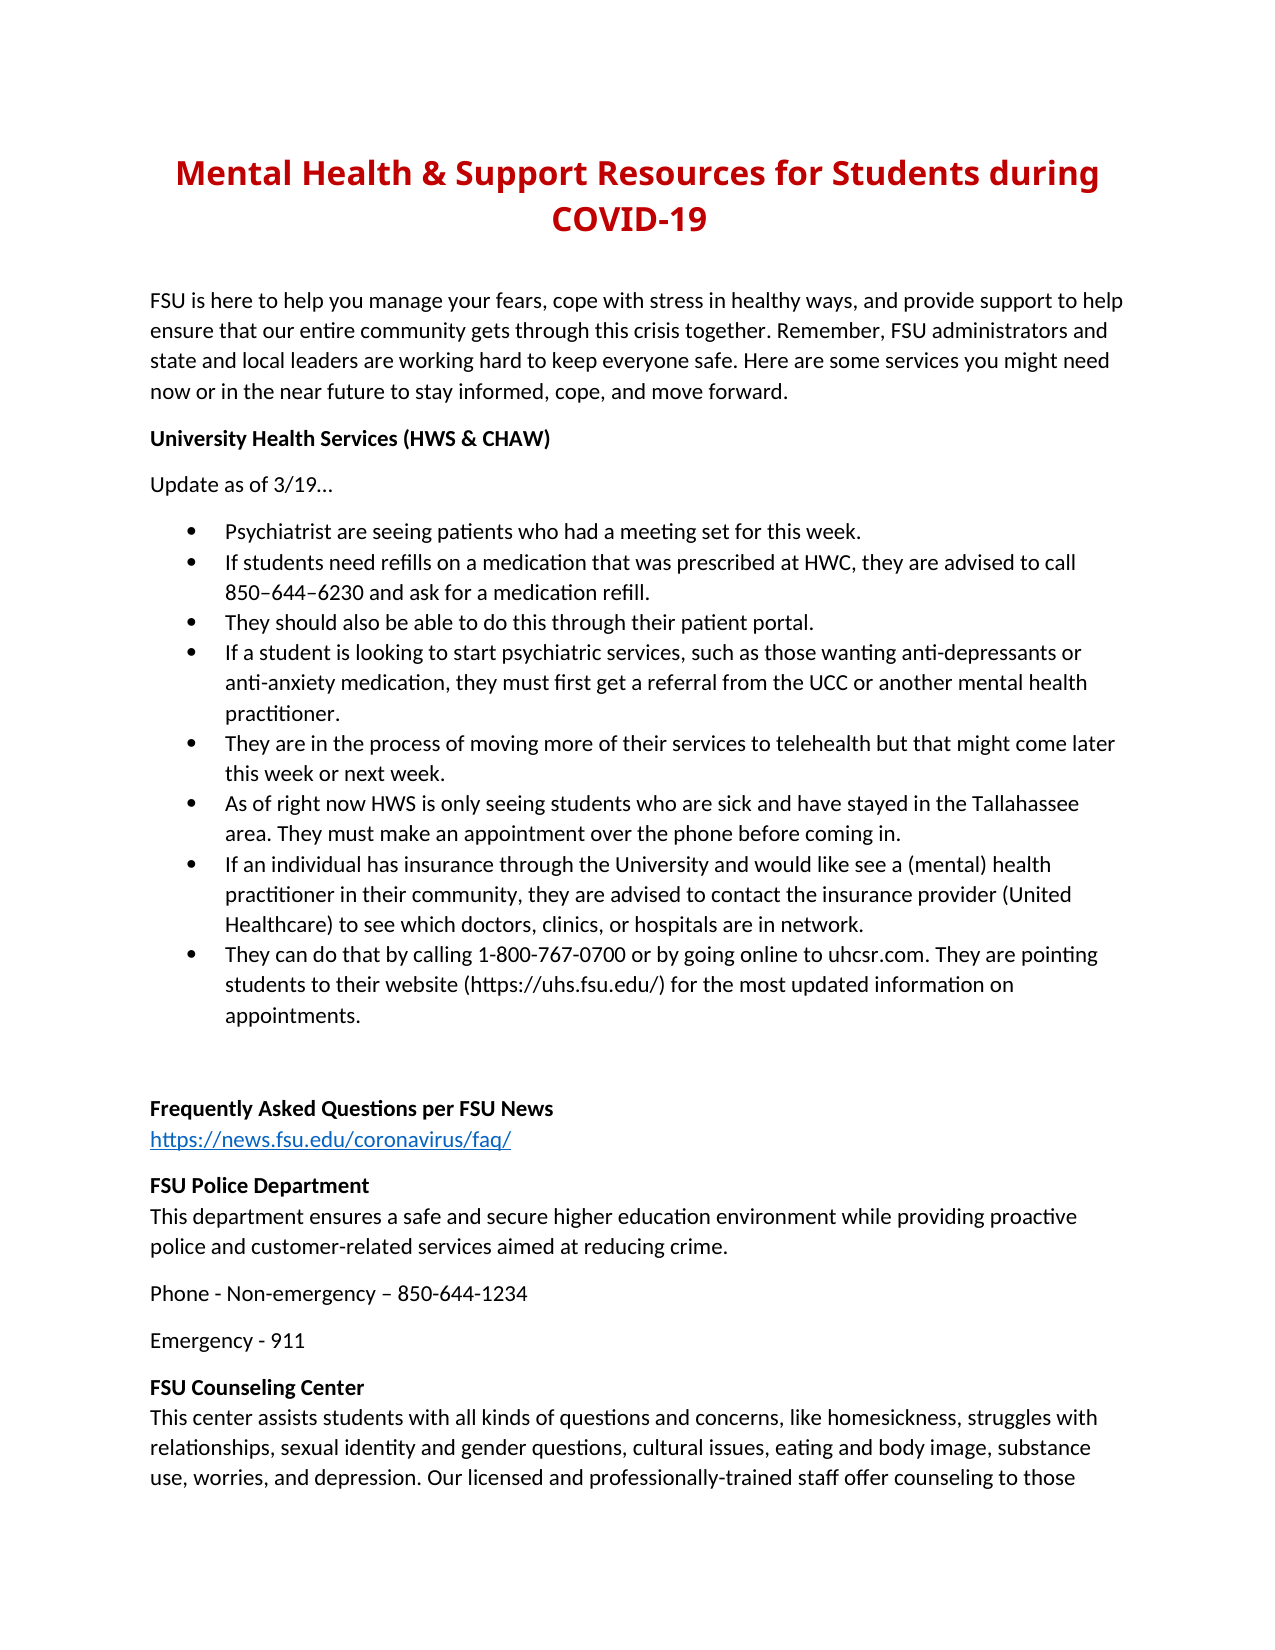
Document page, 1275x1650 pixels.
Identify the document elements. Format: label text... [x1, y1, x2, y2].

text Phone - Non-emergency – 850-644-1234 [150, 1279, 1125, 1307]
text University Health Services (HWS & CHAW) [150, 424, 1125, 452]
text Emergency - 911 [150, 1326, 1125, 1354]
list They can do that by calling 1-800-767-0700 or by going online to uhcsr.com. They are pointing students to their website (https://uhs.fsu.edu/) for the most updated information on appointments. [187, 940, 1125, 1029]
text Frequently Asked Questions per FSU News https://news.fsu.edu/coronavirus/faq/ [150, 1094, 1125, 1153]
text FSU Police Department This department ensures a safe and secure higher education environment while providing proactive police and customer-related services aimed at reducing crime. [150, 1172, 1125, 1260]
list If students need refills on a medication that was prescribed at HWC, they are advised to call 850–644–6230 and ask for a medication refill. [187, 548, 1125, 606]
list They are in the process of moving more of their services to telehealth but that might come later this week or next week. [187, 729, 1125, 787]
list They should also be able to do this through their patient portal. [187, 608, 1125, 636]
list If an individual has insurance through the University and would like see a (mental) health practitioner in their community, they are advised to contact the insurance provider (United Healthcare) to see which doctors, clinics, or hospitals are in network. [187, 850, 1125, 938]
text Update as of 3/19… [150, 471, 1125, 499]
list If a student is looking to start psychiatric services, such as those wanting anti-depressants or anti-anxiety medication, they must first get a referral from the UCC or another mental health practitioner. [187, 638, 1125, 727]
text FSU is here to help you manage your fears, cope with stress in healthy ways, and provide support to help ensure that our entire community gets through this crisis together. Remember, FSU administrators and state and local leaders are working hard to keep everyone safe. Here are some services you might need now or in the near future to stay informed, cope, and move forward. [150, 286, 1125, 405]
text Mental Health & Support Resources for Students during COVID-19 [150, 150, 1125, 241]
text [150, 1373, 1125, 1491]
list As of right now HWS is only seeing students who are sick and have stayed in the Tallahassee area. They must make an appointment over the phone before coming in. [187, 789, 1125, 848]
list Psychiatrist are seeing patients who had a meeting set for this week. [187, 517, 1125, 546]
